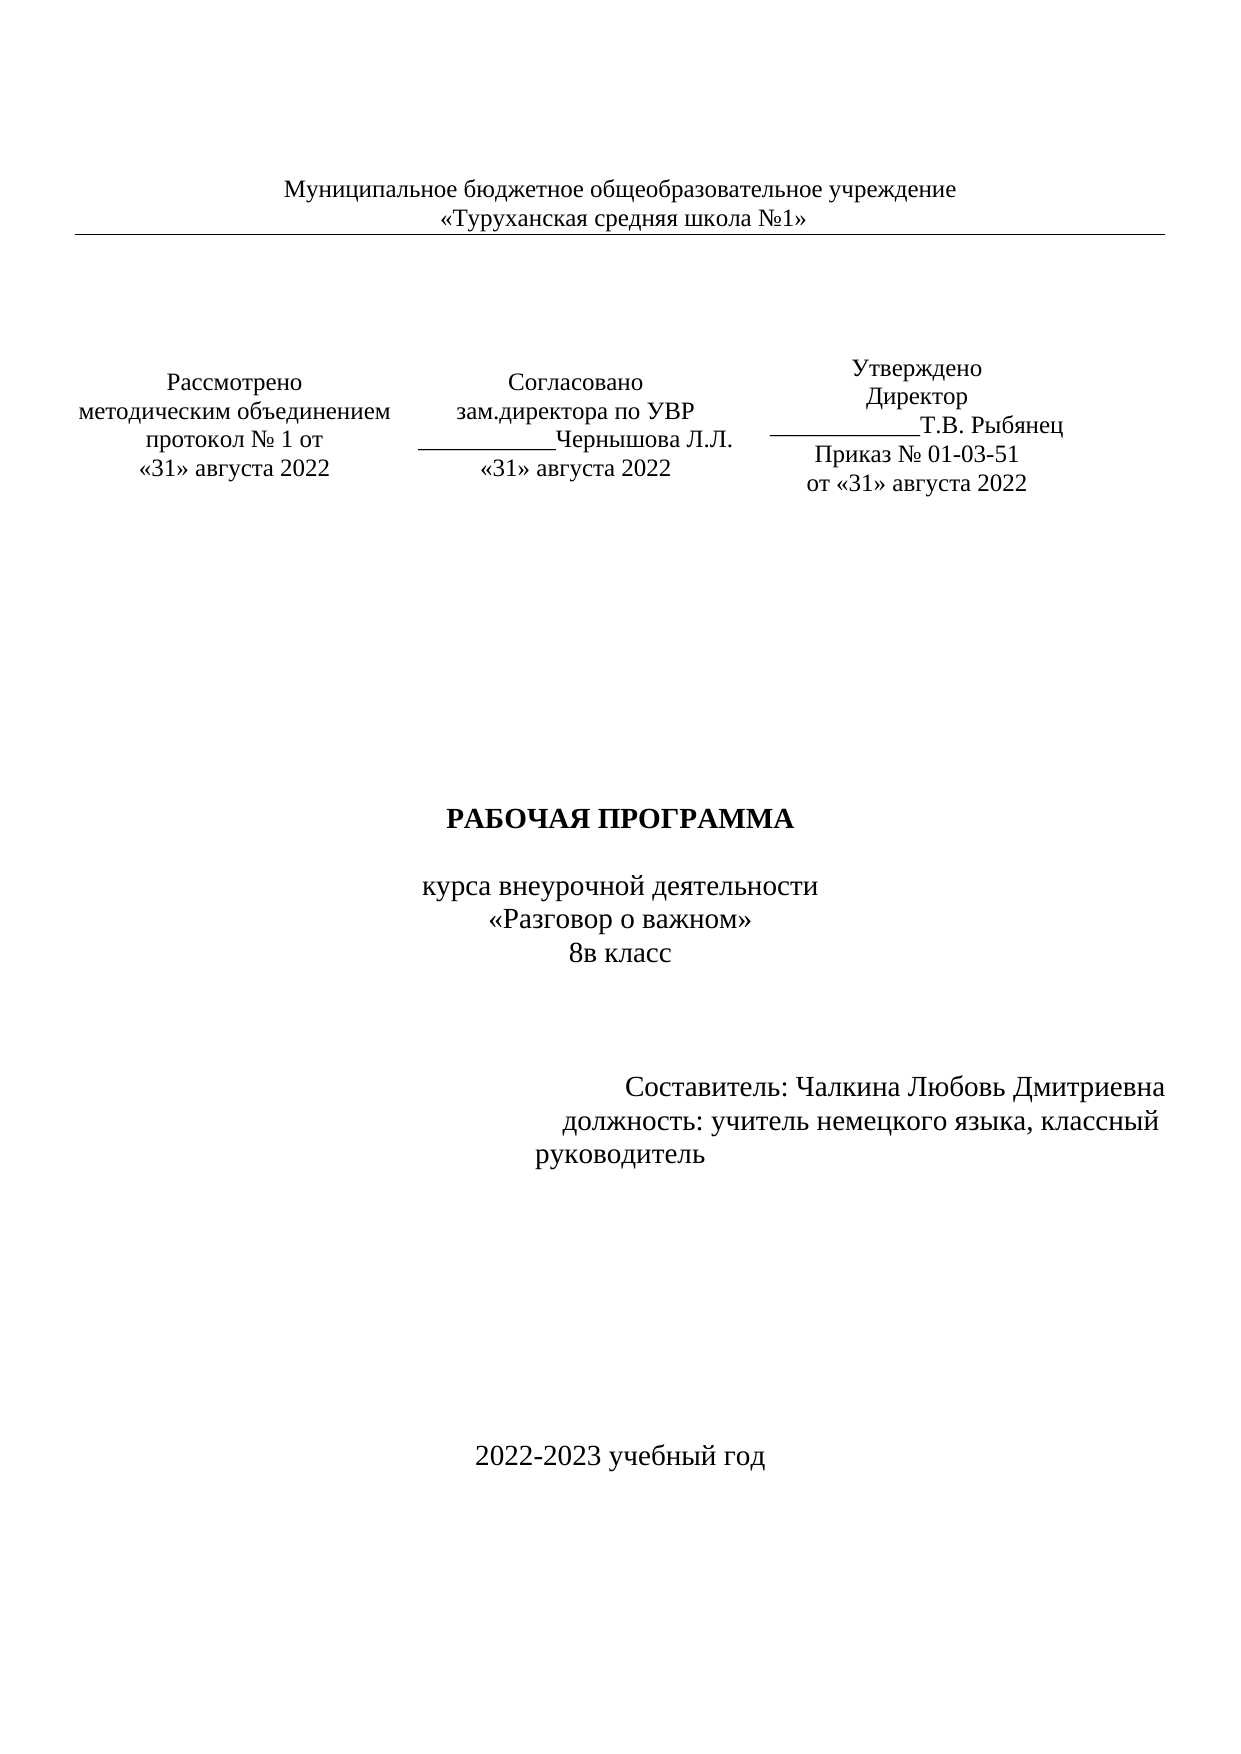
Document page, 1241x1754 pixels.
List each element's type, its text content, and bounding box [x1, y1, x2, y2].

text 8в класс [75, 935, 1165, 968]
table_header Рассмотрено методическим объединением протокол № 1 от «31» августа 2022 [64, 350, 405, 499]
text 2022-2023 учебный год [75, 1438, 1165, 1472]
table_header Согласовано зам.директора по УВР ___________Чернышова Л.Л. «31» августа 2022 [405, 350, 746, 499]
table_header Утверждено Директор ____________Т.В. Рыбянец Приказ № 01-03-51 от «31» августа 2022 [746, 350, 1087, 499]
text РАБОЧАЯ ПРОГРАММА [75, 801, 1165, 834]
text «Туруханская средняя школа №1» [75, 203, 1165, 234]
text Составитель: Чалкина Любовь Дмитриевна [75, 1069, 1165, 1103]
text должность: учитель немецкого языка, классный руководитель [75, 1103, 1165, 1170]
text «Разговор о важном» [75, 901, 1165, 935]
text Муниципальное бюджетное общеобразовательное учреждение [75, 174, 1165, 203]
text курса внеурочной деятельности [75, 868, 1165, 901]
